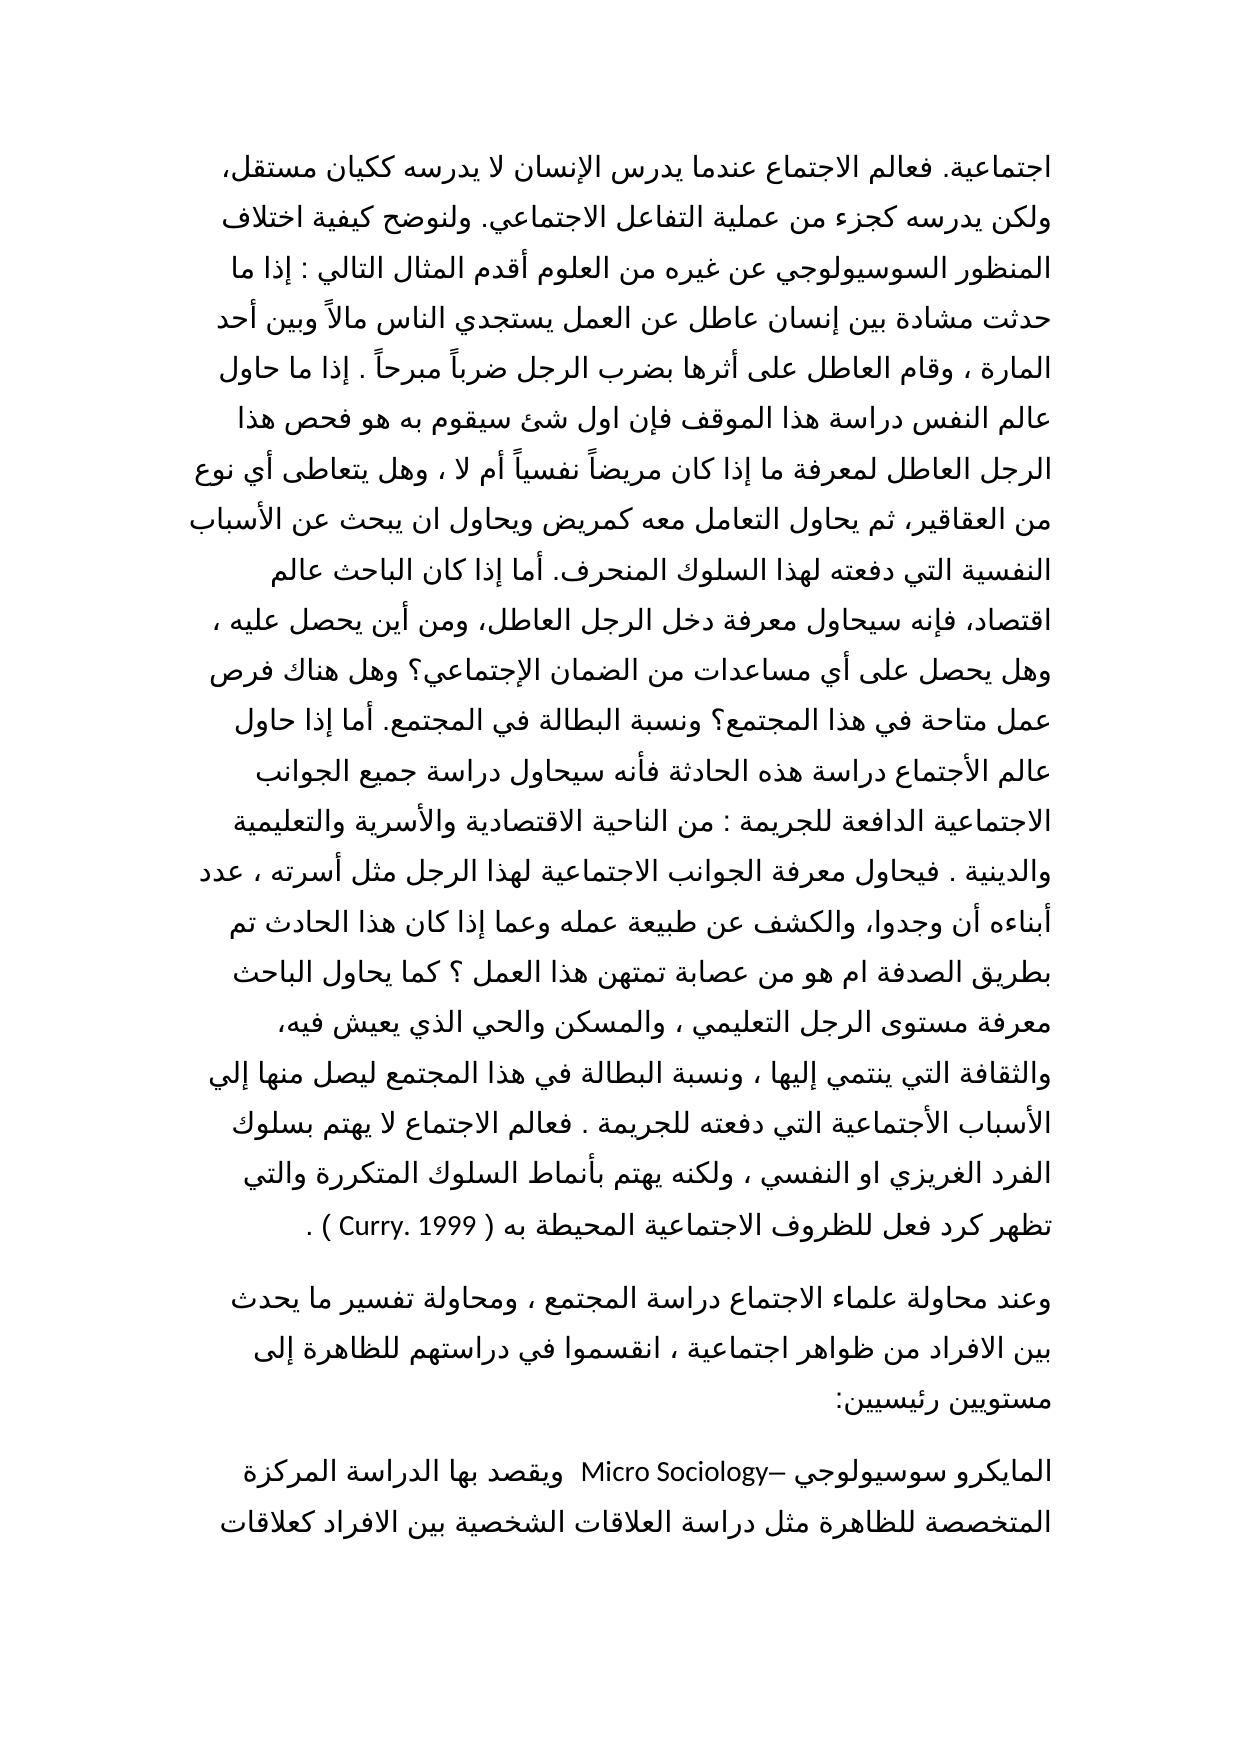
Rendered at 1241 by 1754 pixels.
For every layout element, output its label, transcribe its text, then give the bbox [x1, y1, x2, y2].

text وعند محاولة علماء الاجتماع دراسة المجتمع ، ومحاولة تفسير ما يحدث بين الافراد من ظواهر اجتماعية ، انقسموا في دراستهم للظاهرة إلى مستويين رئيسيين: [187, 1281, 1053, 1415]
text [187, 1453, 1053, 1538]
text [187, 150, 1053, 1242]
